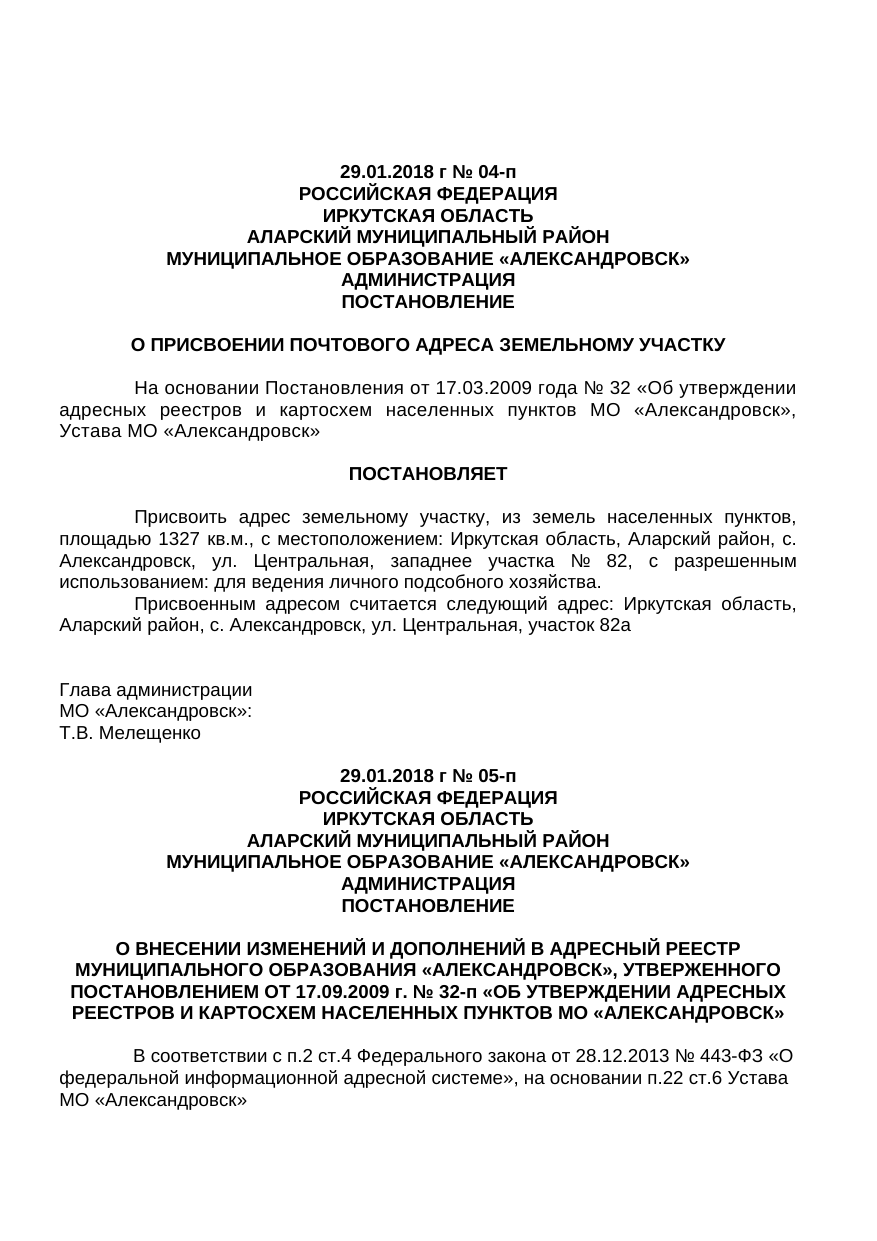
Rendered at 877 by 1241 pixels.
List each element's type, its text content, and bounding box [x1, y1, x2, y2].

text Т.В. Мелещенко [59, 722, 797, 743]
text АЛАРСКИЙ МУНИЦИПАЛЬНЫЙ РАЙОН [59, 226, 797, 247]
text ПОСТАНОВЛЯЕТ [59, 463, 797, 485]
text МУНИЦИПАЛЬНОЕ ОБРАЗОВАНИЕ «АЛЕКСАНДРОВСК» [59, 851, 797, 873]
text ПОСТАНОВЛЕНИЕ [59, 894, 797, 916]
text АЛАРСКИЙ МУНИЦИПАЛЬНЫЙ РАЙОН [59, 830, 797, 851]
text МУНИЦИПАЛЬНОЕ ОБРАЗОВАНИЕ «АЛЕКСАНДРОВСК» [59, 247, 797, 269]
text МО «Александровск»: [59, 700, 797, 722]
text На основании Постановления от 17.03.2009 года № 32 «Об утверждении адресных реестров и картосхем населенных пунктов МО «Александровск», Устава МО «Александровск» [59, 377, 797, 442]
text РОССИЙСКАЯ ФЕДЕРАЦИЯ [59, 787, 797, 808]
text Присвоить адрес земельному участку, из земель населенных пунктов, площадью 1327 кв.м., с местоположением: Иркутская область, Аларский район, с. Александровск, ул. Центральная, западнее участка № 82, с разрешенным использованием: для ведения личного подсобного хозяйства. [59, 506, 797, 592]
text Присвоенным адресом считается следующий адрес: Иркутская область, Аларский район, с. Александровск, ул. Центральная, участок 82а [59, 592, 797, 636]
text АДМИНИСТРАЦИЯ [59, 873, 797, 894]
text 29.01.2018 г № 05-п [59, 765, 797, 787]
text АДМИНИСТРАЦИЯ [59, 269, 797, 291]
text В соответствии с п.2 ст.4 Федерального закона от 28.12.2013 № 443-ФЗ «О федеральной информационной адресной системе», на основании п.22 ст.6 Устава МО «Александровск» [59, 1045, 797, 1110]
text О ВНЕСЕНИИ ИЗМЕНЕНИЙ И ДОПОЛНЕНИЙ В АДРЕСНЫЙ РЕЕСТР МУНИЦИПАЛЬНОГО ОБРАЗОВАНИЯ «АЛЕКСАНДРОВСК», УТВЕРЖЕННОГО ПОСТАНОВЛЕНИЕМ ОТ 17.09.2009 г. № 32-п «ОБ УТВЕРЖДЕНИИ АДРЕСНЫХ РЕЕСТРОВ И КАРТОСХЕМ НАСЕЛЕННЫХ ПУНКТОВ МО «АЛЕКСАНДРОВСК» [59, 937, 797, 1024]
text ИРКУТСКАЯ ОБЛАСТЬ [59, 204, 797, 226]
text РОССИЙСКАЯ ФЕДЕРАЦИЯ [59, 183, 797, 204]
text ПОСТАНОВЛЕНИЕ [59, 291, 797, 312]
text О ПРИСВОЕНИИ ПОЧТОВОГО АДРЕСА ЗЕМЕЛЬНОМУ УЧАСТКУ [59, 334, 797, 355]
text 29.01.2018 г № 04-п [59, 161, 797, 183]
text Глава администрации [59, 679, 797, 700]
text ИРКУТСКАЯ ОБЛАСТЬ [59, 808, 797, 830]
